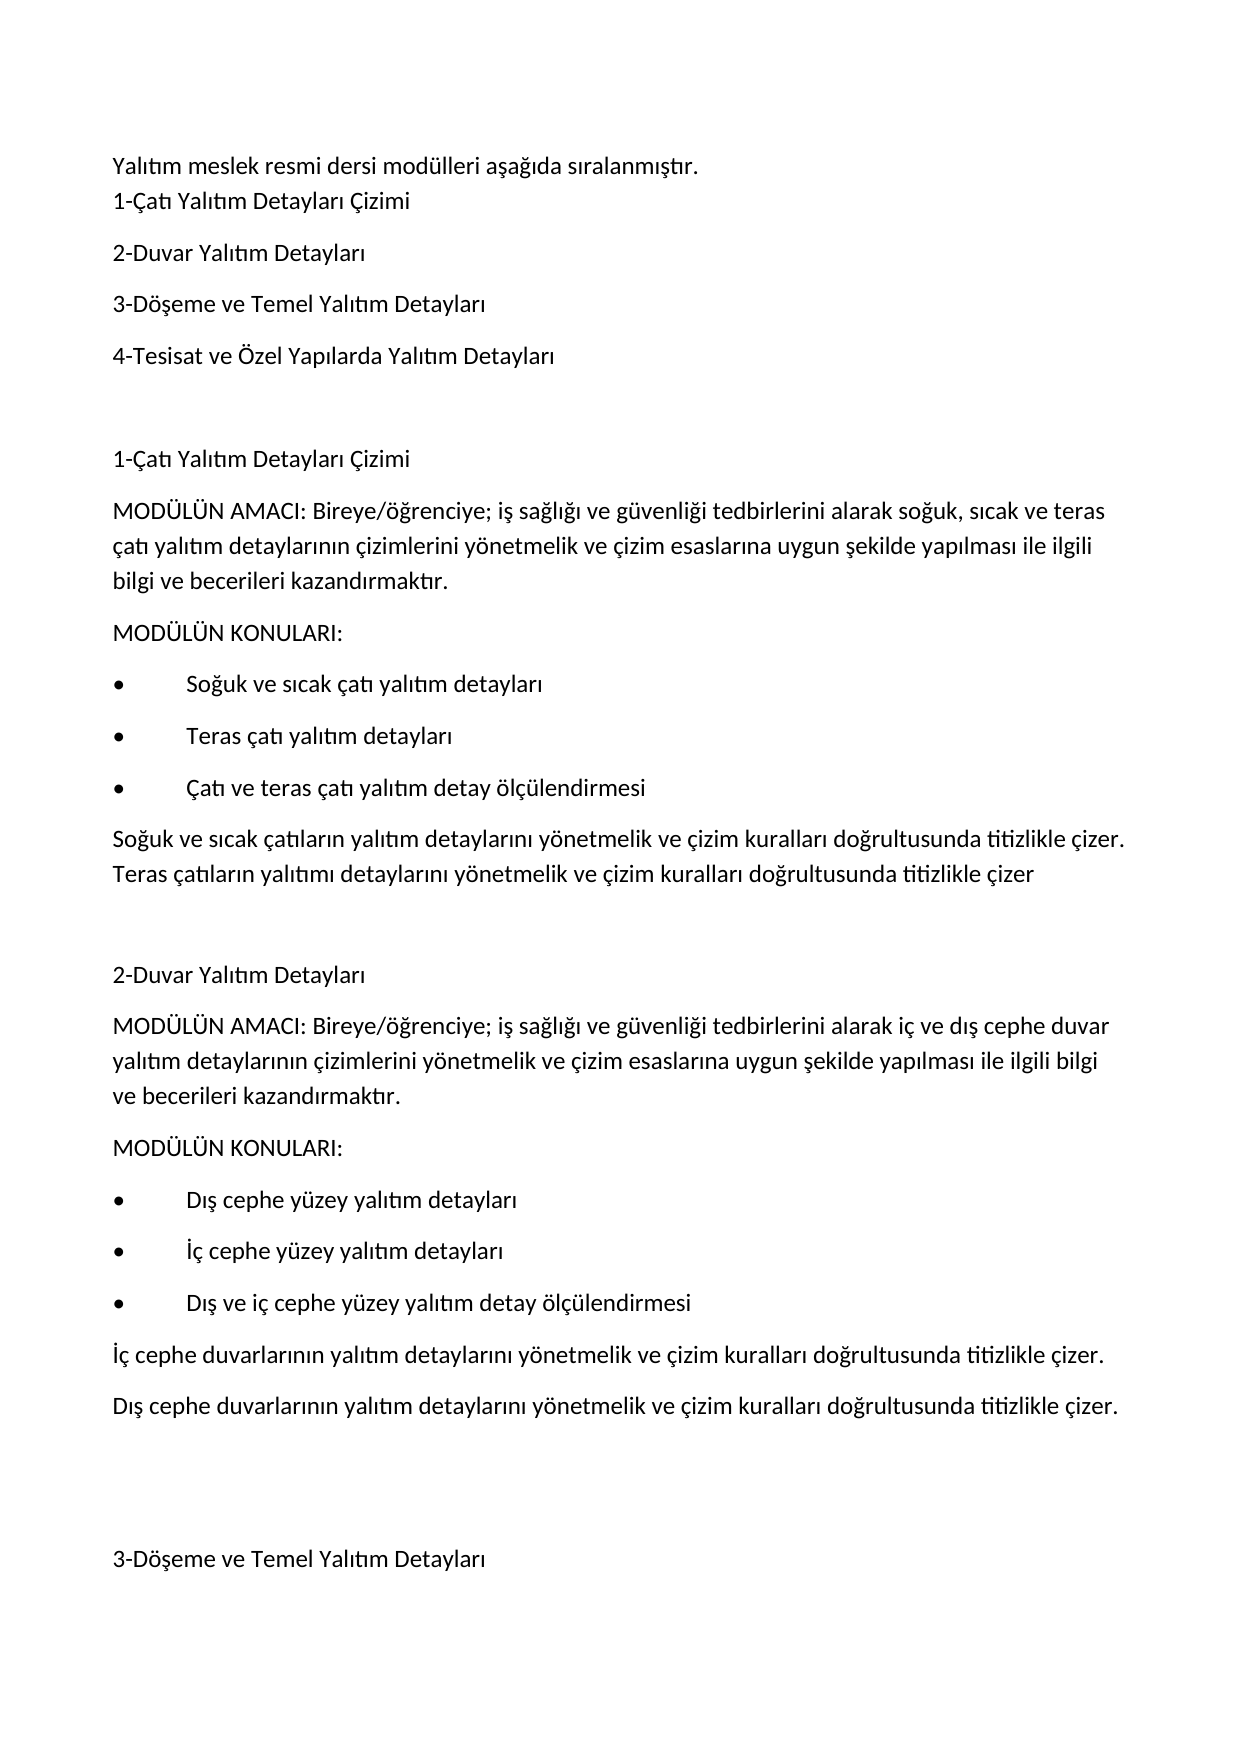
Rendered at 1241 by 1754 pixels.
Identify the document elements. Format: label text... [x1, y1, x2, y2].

text 2-Duvar Yalıtım Detayları [112, 237, 1128, 267]
text • Dış ve iç cephe yüzey yalıtım detay ölçülendirmesi [112, 1287, 1128, 1318]
text Dış cephe duvarlarının yalıtım detaylarını yönetmelik ve çizim kuralları doğrultusunda titizlikle çizer. [112, 1391, 1128, 1421]
text MODÜLÜN KONULARI: [112, 617, 1128, 647]
text Yalıtım meslek resmi dersi modülleri aşağıda sıralanmıştır. [112, 150, 1128, 181]
text MODÜLÜN KONULARI: [112, 1132, 1128, 1163]
text 1-Çatı Yalıtım Detayları Çizimi [112, 185, 1128, 216]
text MODÜLÜN AMACI: Bireye/öğrenciye; iş sağlığı ve güvenliği tedbirlerini alarak iç ve dış cephe duvar yalıtım detaylarının çizimlerini yönetmelik ve çizim esaslarına uygun şekilde yapılması ile ilgili bilgi ve becerileri kazandırmaktır. [112, 1011, 1128, 1111]
text 2-Duvar Yalıtım Detayları [112, 959, 1128, 989]
text • Teras çatı yalıtım detayları [112, 720, 1128, 751]
text Soğuk ve sıcak çatıların yalıtım detaylarını yönetmelik ve çizim kuralları doğrultusunda titizlikle çizer. Teras çatıların yalıtımı detaylarını yönetmelik ve çizim kuralları doğrultusunda titizlikle çizer [112, 823, 1128, 889]
text İç cephe duvarlarının yalıtım detaylarını yönetmelik ve çizim kuralları doğrultusunda titizlikle çizer. [112, 1339, 1128, 1369]
text 3-Döşeme ve Temel Yalıtım Detayları [112, 1543, 1128, 1573]
text 4-Tesisat ve Özel Yapılarda Yalıtım Detayları [112, 340, 1128, 371]
text MODÜLÜN AMACI: Bireye/öğrenciye; iş sağlığı ve güvenliği tedbirlerini alarak soğuk, sıcak ve teras çatı yalıtım detaylarının çizimlerini yönetmelik ve çizim esaslarına uygun şekilde yapılması ile ilgili bilgi ve becerileri kazandırmaktır. [112, 495, 1128, 596]
text • İç cephe yüzey yalıtım detayları [112, 1236, 1128, 1266]
text • Çatı ve teras çatı yalıtım detay ölçülendirmesi [112, 772, 1128, 802]
text • Dış cephe yüzey yalıtım detayları [112, 1184, 1128, 1214]
text • Soğuk ve sıcak çatı yalıtım detayları [112, 668, 1128, 699]
text 1-Çatı Yalıtım Detayları Çizimi [112, 443, 1128, 474]
text 3-Döşeme ve Temel Yalıtım Detayları [112, 288, 1128, 319]
